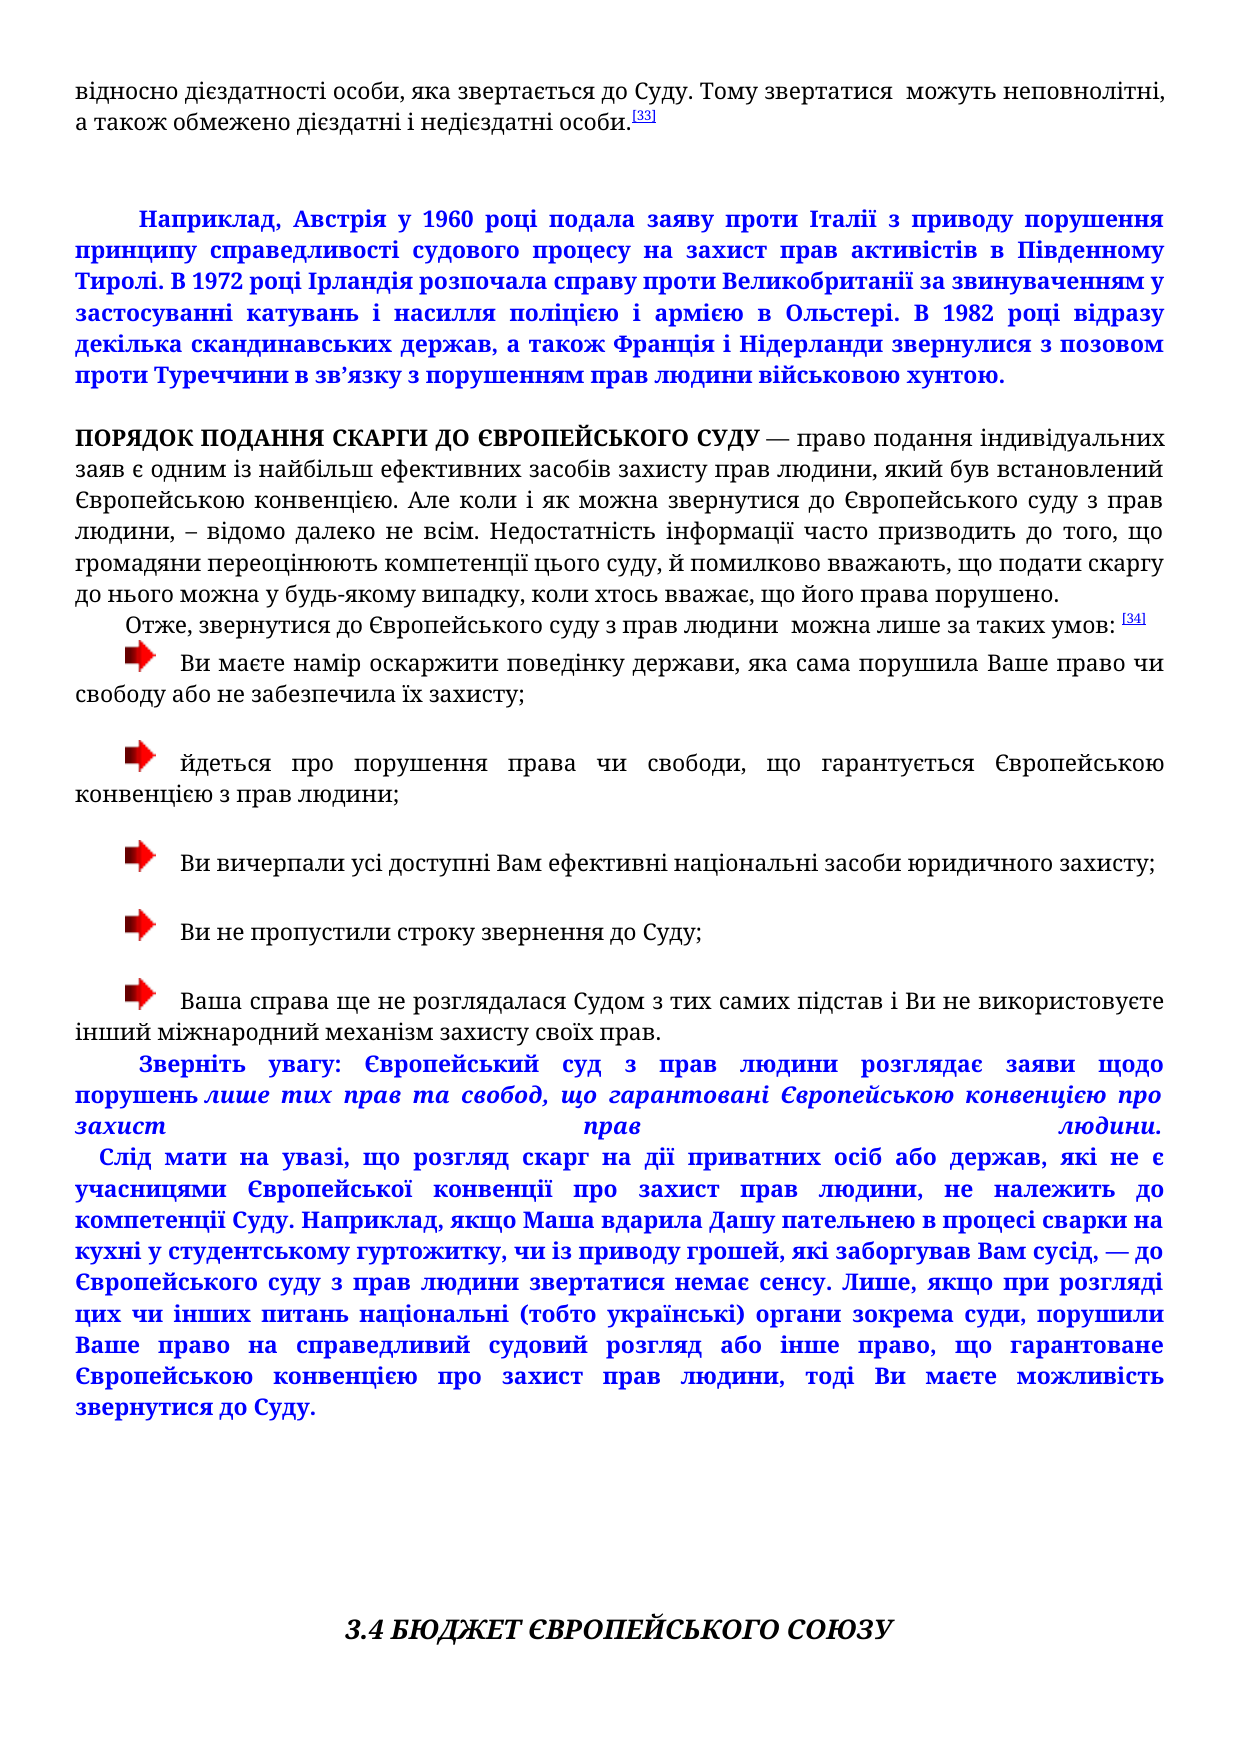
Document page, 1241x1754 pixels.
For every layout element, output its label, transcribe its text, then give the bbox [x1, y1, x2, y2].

picture [125, 840, 156, 872]
text Ви не пропустили строку звернення до Суду; [75, 910, 1165, 947]
text 3.4 БЮДЖЕТ ЄВРОПЕЙСЬКОГО СОЮЗУ [75, 1610, 1165, 1647]
picture [125, 978, 156, 1010]
text йдеться про порушення права чи свободи, що гарантується Європейською конвенцією з прав людини; [75, 741, 1165, 809]
picture [125, 640, 156, 672]
text ПОРЯДОК ПОДАННЯ СКАРГИ ДО ЄВРОПЕЙСЬКОГО СУДУ — право подання індивідуальних заяв є одним із найбільш ефективних засобів захисту прав людини, який був встановлений Європейською конвенцією. Але коли і як можна звернутися до Європейського суду з прав людини, – відомо далеко не всім. Недостатність інформації часто призводить до того, що громадяни переоцінюють компетенції цього суду, й помилково вважають, що подати скаргу до нього можна у будь-якому випадку, коли хтось вважає, що його права порушено. [75, 422, 1165, 609]
text Ваша справа ще не розглядалася Судом з тих самих підстав і Ви не використовуєте інший міжнародний механізм захисту своїх прав. [75, 979, 1165, 1048]
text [75, 75, 1165, 137]
text Зверніть увагу: Європейський суд з прав людини розглядає заяви щодо порушень лише тих прав та свобод, що гарантовані Європейською конвенцією про захист прав людини. Слід мати на увазі, що розгляд скарг на дії приватних осіб або держав, які не є учасницями Європейської конвенції про захист прав людини, не належить до компетенції Суду. Наприклад, якщо Маша вдарила Дашу пательнею в процесі сварки на кухні у студентському гуртожитку, чи із приводу грошей, які заборгував Вам сусід, — до Європейського суду з прав людини звертатися немає сенсу. Лише, якщо при розгляді цих чи інших питань національні (тобто українські) органи зокрема суди, порушили Ваше право на справедливий судовий розгляд або інше право, що гарантоване Європейською конвенцією про захист прав людини, тоді Ви маєте можливість звернутися до Суду. [75, 1048, 1165, 1423]
text Отже, звернутися до Європейського суду з прав людини можна лише за таких умов: [34] [75, 609, 1165, 640]
text Ви маєте намір оскаржити поведінку держави, яка сама порушила Ваше право чи свободу або не забезпечила їх захисту; [75, 640, 1165, 709]
text Ви вичерпали усі доступні Вам ефективні національні засоби юридичного захисту; [75, 841, 1165, 878]
picture [125, 740, 156, 772]
text Наприклад, Австрія у 1960 році подала заяву проти Італії з приводу порушення принципу справедливості судового процесу на захист прав активістів в Південному Тиролі. В 1972 році Ірландія розпочала справу проти Великобританії за звинуваченням у застосуванні катувань і насилля поліцією і армією в Ольстері. В 1982 році відразу декілька скандинавських держав, а також Франція і Нідерланди звернулися з позовом проти Туреччини в зв’язку з порушенням прав людини військовою хунтою. [75, 203, 1165, 390]
picture [125, 909, 156, 941]
